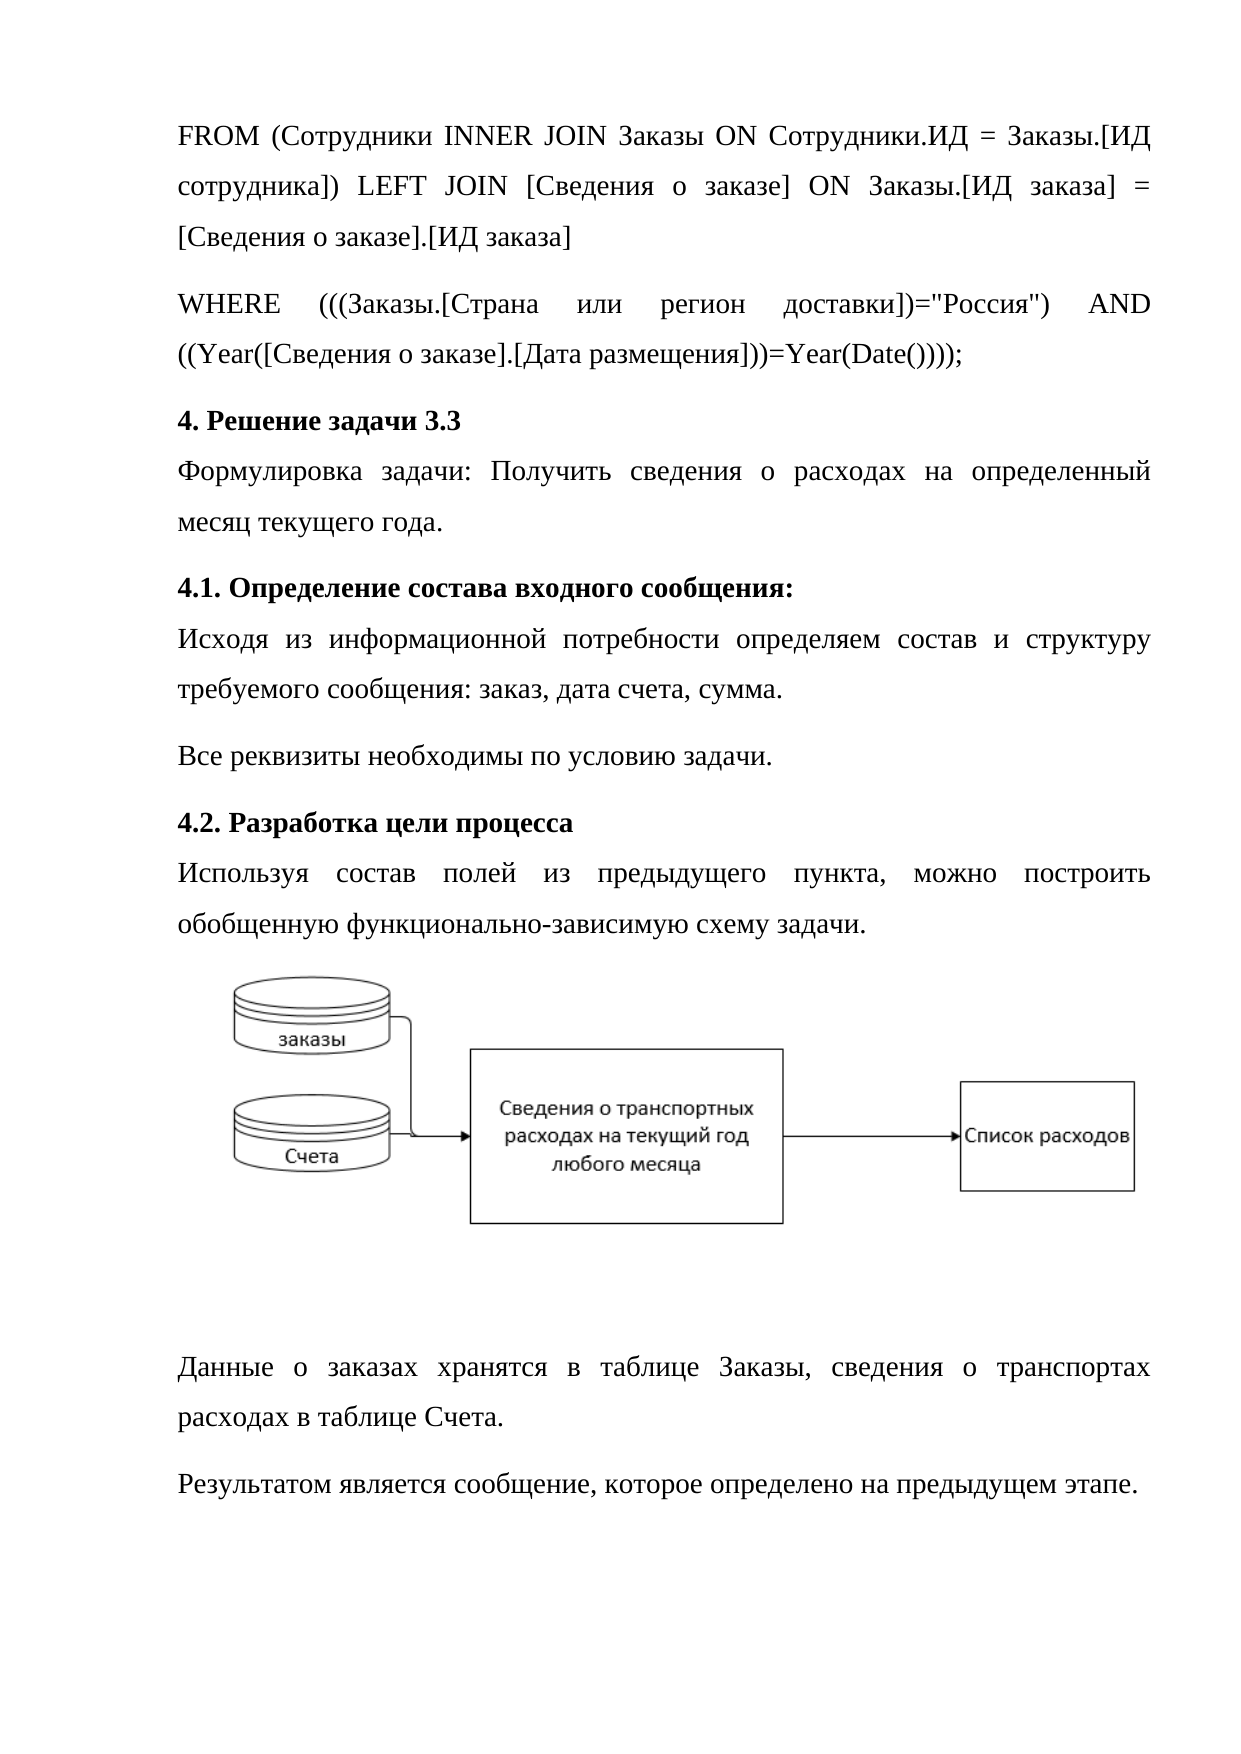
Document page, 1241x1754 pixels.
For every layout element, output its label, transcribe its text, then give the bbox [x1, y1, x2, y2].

text WHERE (((Заказы.[Страна или регион доставки])="Россия") AND ((Year([Сведения о заказе].[Дата размещения]))=Year(Date()))); [177, 286, 1152, 369]
picture [177, 972, 1152, 1249]
text Данные о заказах хранятся в таблице Заказы, сведения о транспортах расходах в таблице Счета. [177, 1349, 1152, 1433]
text Все реквизиты необходимы по условию задачи. [177, 738, 1152, 772]
subtitle 4. Решение задачи 3.3 [177, 403, 1152, 437]
text Используя состав полей из предыдущего пункта, можно построить обобщенную функционально-зависимую схему задачи. [177, 856, 1152, 939]
text Формулировка задачи: Получить сведения о расходах на определенный месяц текущего года. [177, 453, 1152, 537]
text FROM (Сотрудники INNER JOIN Заказы ON Сотрудники.ИД = Заказы.[ИД сотрудника]) LEFT JOIN [Сведения о заказе] ON Заказы.[ИД заказа] = [Сведения о заказе].[ИД заказа] [177, 118, 1152, 252]
text Исходя из информационной потребности определяем состав и структуру требуемого сообщения: заказ, дата счета, сумма. [177, 621, 1152, 705]
subtitle 4.2. Разработка цели процесса [177, 805, 1152, 839]
subtitle 4.1. Определение состава входного сообщения: [177, 571, 1152, 604]
text Результатом является сообщение, которое определено на предыдущем этапе. [177, 1467, 1152, 1500]
